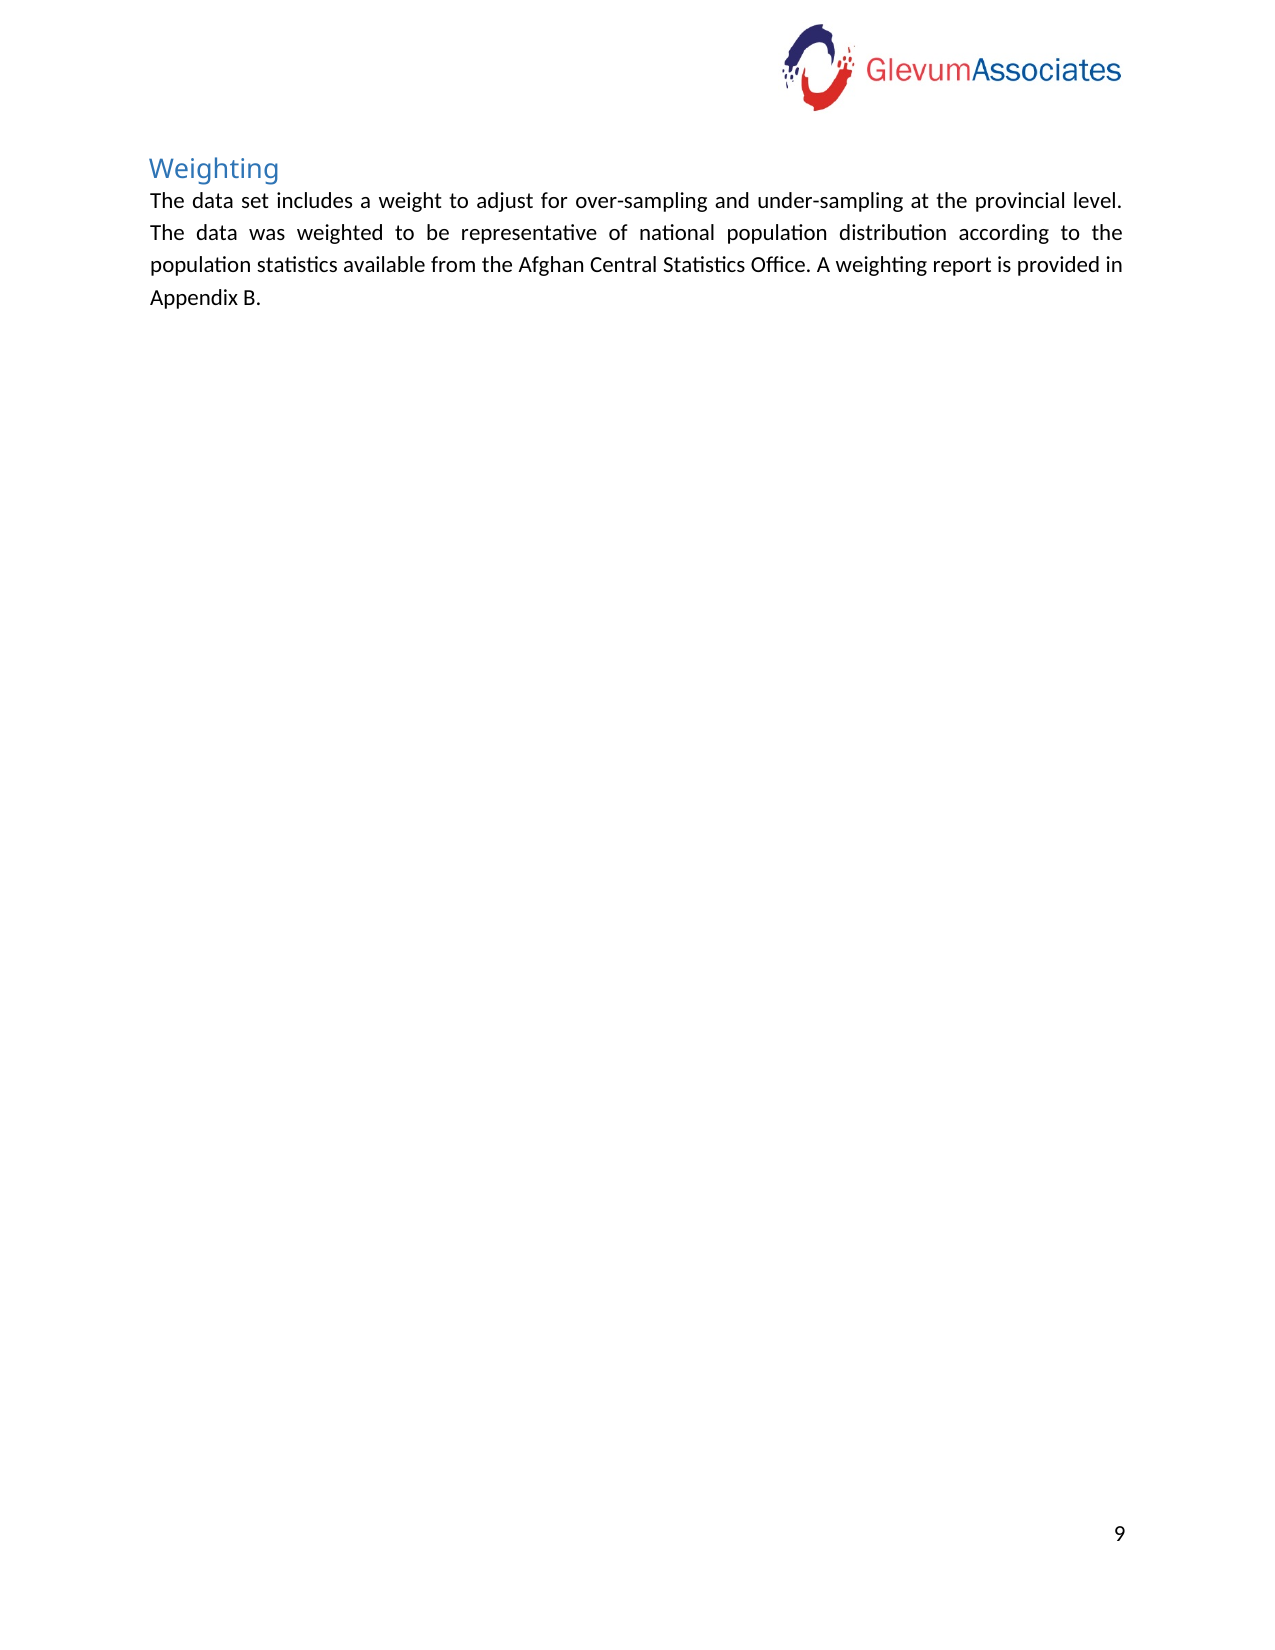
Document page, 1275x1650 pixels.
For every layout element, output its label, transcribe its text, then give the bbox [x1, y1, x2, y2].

text The data set includes a weight to adjust for over-sampling and under-sampling at the provincial level. The data was weighted to be representative of national population distribution according to the population statistics available from the Afghan Central Statistics Office. A weighting report is provided in Appendix B. [150, 186, 1125, 311]
picture [778, 20, 1124, 114]
subtitle Weighting [148, 150, 1125, 186]
